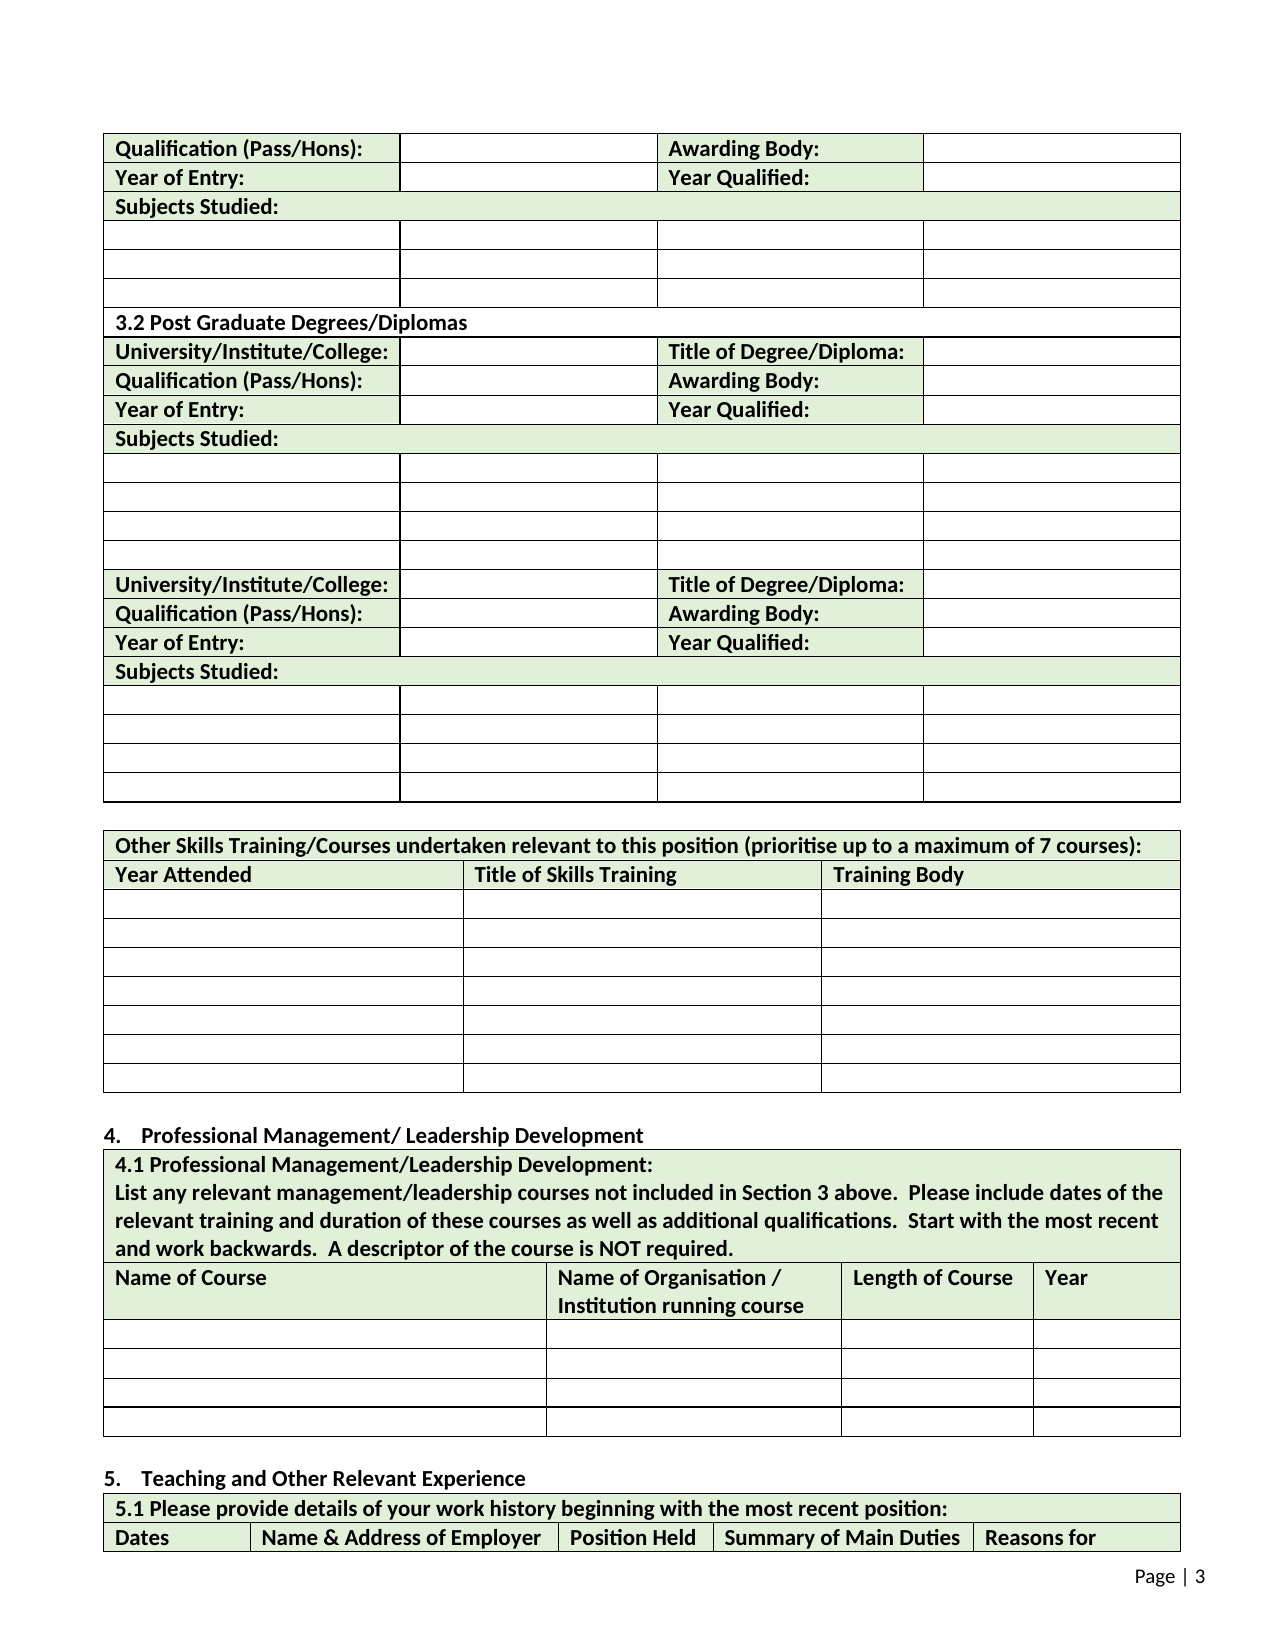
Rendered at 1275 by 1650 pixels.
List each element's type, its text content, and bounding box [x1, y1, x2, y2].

table_cell [104, 454, 399, 482]
table_cell [924, 541, 1180, 569]
table_cell [924, 773, 1180, 801]
table_cell [658, 250, 923, 278]
table_cell [547, 1349, 841, 1377]
table_cell [401, 134, 657, 162]
table_cell Year Attended [104, 861, 463, 888]
table_cell [822, 919, 1180, 947]
table_cell [401, 599, 657, 627]
table_cell [401, 163, 657, 191]
table_cell [104, 686, 399, 714]
table_cell [104, 279, 399, 307]
table_cell [104, 541, 399, 569]
table_cell [104, 1408, 546, 1436]
table_cell [924, 599, 1180, 627]
table_cell [924, 686, 1180, 714]
table_cell [842, 1408, 1033, 1436]
table_header 4.1 Professional Management/Leadership Development: List any relevant management/leadership courses not included in Section 3 above. Please include dates of the relevant training and duration of these courses as well as additional qualifications. Start with the most recent and work backwards. A descriptor of the course is NOT required. [104, 1150, 1180, 1262]
table_cell [104, 1320, 546, 1348]
table_cell [401, 396, 657, 423]
table_cell [924, 366, 1180, 394]
table_cell [1034, 1408, 1180, 1436]
table_cell [104, 250, 399, 278]
table_cell [547, 1379, 841, 1406]
table_cell [822, 948, 1180, 976]
table_cell Subjects Studied: [104, 657, 1180, 685]
table_cell [924, 483, 1180, 511]
table_cell [924, 279, 1180, 307]
table_cell [401, 366, 657, 394]
table_cell [842, 1320, 1033, 1348]
table_cell [104, 715, 399, 743]
table_cell University/Institute/College: [104, 338, 399, 365]
table_cell [842, 1349, 1033, 1377]
table_cell [924, 338, 1180, 365]
table_cell [924, 570, 1180, 598]
table_cell [924, 628, 1180, 656]
table_cell [464, 1035, 821, 1063]
table_cell Year [1034, 1263, 1180, 1319]
table_cell [401, 512, 657, 540]
table_cell [104, 483, 399, 511]
table_cell [547, 1320, 841, 1348]
table_cell [464, 1064, 821, 1092]
table_cell [658, 715, 923, 743]
table_cell [104, 890, 463, 918]
table_cell [822, 1035, 1180, 1063]
table_cell [104, 977, 463, 1005]
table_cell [559, 1523, 713, 1551]
table_cell [401, 715, 657, 743]
table_cell Training Body [822, 861, 1180, 888]
table_cell Title of Degree/Diploma: [658, 570, 923, 598]
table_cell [714, 1523, 973, 1551]
table_cell [464, 1006, 821, 1034]
table_cell [924, 250, 1180, 278]
table_cell [401, 454, 657, 482]
table_cell [1034, 1320, 1180, 1348]
table_cell [104, 919, 463, 947]
table_cell [842, 1379, 1033, 1406]
table_cell [464, 948, 821, 976]
table_cell Awarding Body: [658, 134, 923, 162]
table_cell [924, 512, 1180, 540]
table_cell [822, 890, 1180, 918]
table_cell [658, 686, 923, 714]
table_cell [822, 1064, 1180, 1092]
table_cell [251, 1523, 558, 1551]
table_cell [464, 919, 821, 947]
table_cell Year Qualified: [658, 628, 923, 656]
table_cell [401, 279, 657, 307]
table_cell [924, 396, 1180, 423]
table_cell [464, 977, 821, 1005]
table_cell Name of Course [104, 1263, 546, 1319]
table_cell [658, 541, 923, 569]
table_cell Awarding Body: [658, 366, 923, 394]
table_header 5.1 Please provide details of your work history beginning with the most recent position: [104, 1494, 1180, 1522]
table_cell Year of Entry: [104, 163, 399, 191]
table_cell [401, 541, 657, 569]
table_cell Length of Course [842, 1263, 1033, 1319]
table_cell [1034, 1379, 1180, 1406]
table_cell [104, 948, 463, 976]
table_cell [401, 773, 657, 801]
table_cell [104, 512, 399, 540]
table_cell [464, 890, 821, 918]
table_cell [547, 1408, 841, 1436]
table_cell University/Institute/College: [104, 570, 399, 598]
table_cell [822, 977, 1180, 1005]
table_cell [104, 773, 399, 801]
table_cell Title of Degree/Diploma: [658, 338, 923, 365]
table_cell Year of Entry: [104, 396, 399, 423]
table_cell Year Qualified: [658, 163, 923, 191]
table_cell Awarding Body: [658, 599, 923, 627]
table_cell [658, 454, 923, 482]
table_cell Year of Entry: [104, 628, 399, 656]
table_cell [104, 1379, 546, 1406]
table_cell [104, 1035, 463, 1063]
table_cell [401, 250, 657, 278]
table_cell [658, 744, 923, 772]
table_cell [658, 279, 923, 307]
list Teaching and Other Relevant Experience [103, 1464, 1181, 1493]
table_cell [924, 163, 1180, 191]
table_cell Title of Skills Training [464, 861, 821, 888]
table_cell [658, 773, 923, 801]
table_cell [658, 483, 923, 511]
table_cell [1034, 1349, 1180, 1377]
table_cell [924, 134, 1180, 162]
table_cell Name of Organisation / Institution running course [547, 1263, 841, 1319]
table_cell [924, 221, 1180, 249]
table_cell Dates (From/To) [104, 1523, 250, 1551]
table_cell Year Qualified: [658, 396, 923, 423]
list Professional Management/ Leadership Development [103, 1121, 1181, 1149]
table_cell Reasons for Leaving [974, 1523, 1180, 1551]
table_cell Qualification (Pass/Hons): [104, 599, 399, 627]
table_cell [658, 221, 923, 249]
table_cell [401, 628, 657, 656]
table_cell Qualification (Pass/Hons): [104, 134, 399, 162]
table_cell Subjects Studied: [104, 425, 1180, 453]
table_cell [401, 570, 657, 598]
table_cell [822, 1006, 1180, 1034]
table_cell [401, 483, 657, 511]
table_cell [104, 1064, 463, 1092]
table_cell [104, 744, 399, 772]
table_cell [104, 1349, 546, 1377]
table_cell [401, 338, 657, 365]
table_cell [401, 744, 657, 772]
table_cell [104, 1006, 463, 1034]
table_cell [401, 221, 657, 249]
table_cell 3.2 Post Graduate Degrees/Diplomas [104, 308, 1180, 336]
table_header Other Skills Training/Courses undertaken relevant to this position (prioritise up to a maximum of 7 courses): [104, 831, 1180, 859]
table_cell [924, 715, 1180, 743]
table_cell Subjects Studied: [104, 192, 1180, 220]
table_cell Qualification (Pass/Hons): [104, 366, 399, 394]
table_cell [658, 512, 923, 540]
table_cell [924, 454, 1180, 482]
table_cell [104, 221, 399, 249]
table_cell [924, 744, 1180, 772]
table_cell [401, 686, 657, 714]
